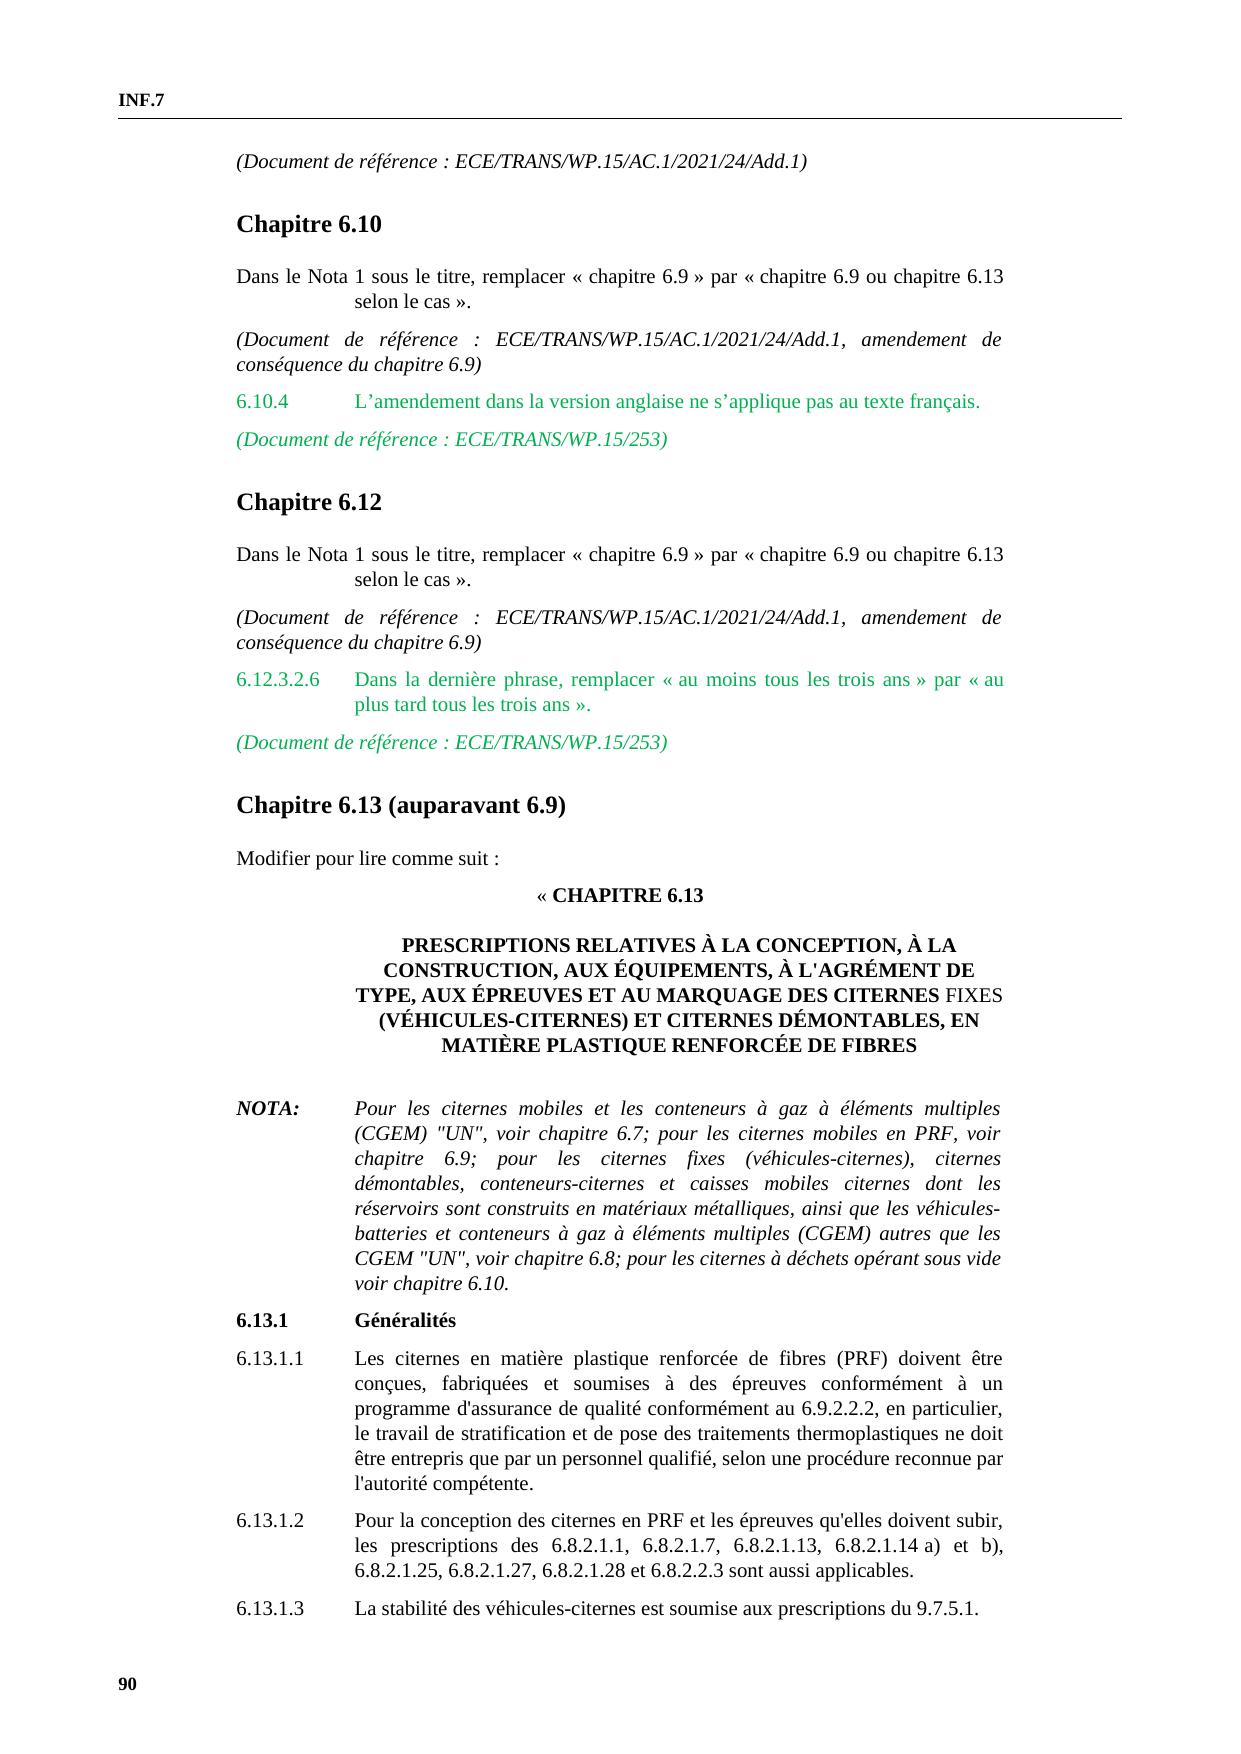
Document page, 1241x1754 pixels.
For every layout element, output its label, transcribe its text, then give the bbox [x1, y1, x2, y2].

text 6.13.1.2 Pour la conception des citernes en PRF et les épreuves qu'elles doivent subir, les prescriptions des 6.8.2.1.1, 6.8.2.1.7, 6.8.2.1.13, 6.8.2.1.14 a) et b), 6.8.2.1.25, 6.8.2.1.27, 6.8.2.1.28 et 6.8.2.2.3 sont aussi applicables. [236, 1507, 1004, 1582]
text 6.13.1.1 Les citernes en matière plastique renforcée de fibres (PRF) doivent être conçues, fabriquées et soumises à des épreuves conformément à un programme d'assurance de qualité conformément au 6.9.2.2.2, en particulier, le travail de stratification et de pose des traitements thermoplastiques ne doit être entrepris que par un personnel qualifié, selon une procédure reconnue par l'autorité compétente. [236, 1344, 1004, 1494]
text (Document de référence : ECE/TRANS/WP.15/AC.1/2021/24/Add.1, amendement de conséquence du chapitre 6.9) [236, 326, 1004, 376]
text (Document de référence : ECE/TRANS/WP.15/253) [236, 426, 1004, 451]
text 6.10.4 L’amendement dans la version anglaise ne s’applique pas au texte français. [236, 388, 1004, 413]
text (Document de référence : ECE/TRANS/WP.15/AC.1/2021/24/Add.1, amendement de conséquence du chapitre 6.9) [236, 604, 1004, 654]
text 6.13.1.3 La stabilité des véhicules-citernes est soumise aux prescriptions du 9.7.5.1. [236, 1594, 1004, 1619]
text (Document de référence : ECE/TRANS/WP.15/253) [236, 729, 1004, 754]
text NOTA: Pour les citernes mobiles et les conteneurs à gaz à éléments multiples (CGEM) "UN", voir chapitre 6.7; pour les citernes mobiles en PRF, voir chapitre 6.9; pour les citernes fixes (véhicules-citernes), citernes démontables, conteneurs-citernes et caisses mobiles citernes dont les réservoirs sont construits en matériaux métalliques, ainsi que les véhicules-batteries et conteneurs à gaz à éléments multiples (CGEM) autres que les CGEM "UN", voir chapitre 6.8; pour les citernes à déchets opérant sous vide voir chapitre 6.10. [236, 1094, 1004, 1294]
text Dans le Nota 1 sous le titre, remplacer « chapitre 6.9 » par « chapitre 6.9 ou chapitre 6.13 selon le cas ». [236, 263, 1004, 313]
text Chapitre 6.12 [118, 488, 1004, 516]
text 6.13.1 Généralités [236, 1307, 1004, 1332]
text 6.12.3.2.6 Dans la dernière phrase, remplacer « au moins tous les trois ans » par « au plus tard tous les trois ans ». [236, 666, 1004, 716]
text « CHAPITRE 6.13 PRESCRIPTIONS RELATIVES À LA CONCEPTION, À LA CONSTRUCTION, AUX ÉQUIPEMENTS, À L'AGRÉMENT DE TYPE, AUX ÉPREUVES ET AU MARQUAGE DES CITERNES FIXES (VÉHICULES-CITERNES) ET CITERNES DÉMONTABLES, EN MATIÈRE PLASTIQUE RENFORCÉE DE FIBRES [236, 882, 1004, 1057]
text (Document de référence : ECE/TRANS/WP.15/AC.1/2021/24/Add.1) [236, 148, 1004, 173]
text Dans le Nota 1 sous le titre, remplacer « chapitre 6.9 » par « chapitre 6.9 ou chapitre 6.13 selon le cas ». [236, 541, 1004, 591]
text Chapitre 6.10 [118, 210, 1004, 238]
text Chapitre 6.13 (auparavant 6.9) [118, 791, 1004, 819]
text Modifier pour lire comme suit : [236, 844, 1004, 869]
